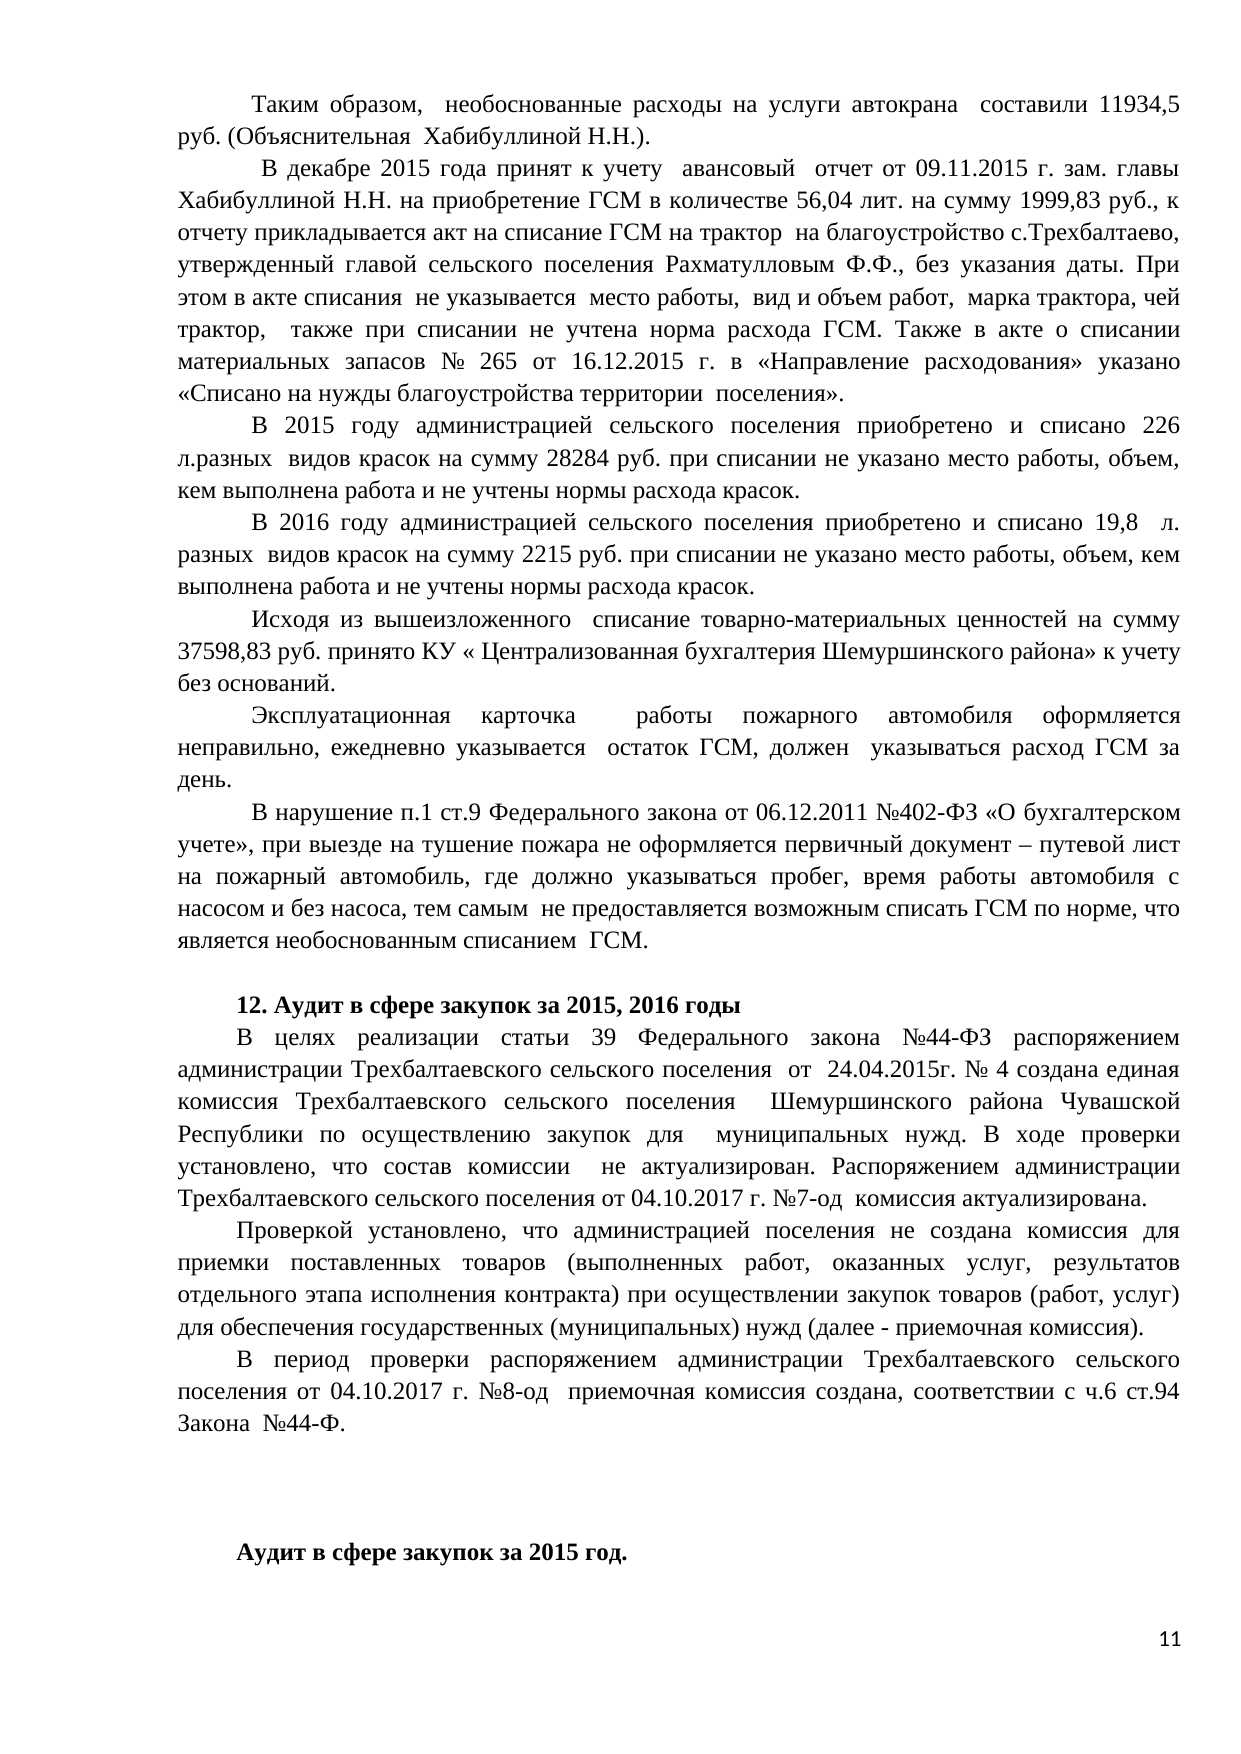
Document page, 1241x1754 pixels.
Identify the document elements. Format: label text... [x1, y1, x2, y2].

text Исходя из вышеизложенного списание товарно-материальных ценностей на сумму 37598,83 руб. принято КУ « Централизованная бухгалтерия Шемуршинского района» к учету без оснований. [177, 376, 1181, 468]
text Аудит в сфере закупок за 2015 год. [177, 1300, 1181, 1329]
text Бюджет Трехбалтаевского сельского поселения Шемуршинского района решением Собрания депутатов Трехбалтаевсого сельского поселения Шемуршинского района Чувашской Республики 25.11.2014 года №1 «О бюджете Трехбалтаевского сельского поселения Шемуршинского района Чувашской Республики на 2015 год». [177, 1332, 1181, 1456]
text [177, 89, 1181, 181]
text В целях реализации статьи 39 Федерального закона №44-ФЗ распоряжением администрации Трехбалтаевского сельского поселения от 24.04.2015г. № 4 создана единая комиссия Трехбалтаевского сельского поселения Шемуршинского района Чувашской Республики по осуществлению закупок для муниципальных нужд. В ходе проверки установлено, что состав комиссии не актуализирован. Распоряжением администрации Трехбалтаевского сельского поселения от 04.10.2017 г. №7-од комиссия актуализирована. [177, 790, 1181, 978]
text 12. Аудит в сфере закупок за 2015, 2016 годы [177, 758, 1181, 787]
text В период проверки распоряжением администрации Трехбалтаевского сельского поселения от 04.10.2017 г. №8-од приемочная комиссия создана, соответствии с ч.6 ст.94 Закона №44-Ф. [177, 1109, 1181, 1201]
text Проверкой установлено, что администрацией поселения не создана комиссия для приемки поставленных товаров (выполненных работ, оказанных услуг, результатов отдельного этапа исполнения контракта) при осуществлении закупок товаров (работ, услуг) для обеспечения государственных (муниципальных) нужд (далее - приемочная комиссия). [177, 981, 1181, 1106]
text В 2016 году администрацией сельского поселения приобретено и списано 19,8 л. разных видов красок на сумму 2215 руб. при списании не указано место работы, объем, кем выполнена работа и не учтены нормы расхода красок. [177, 280, 1181, 372]
text В 2015 году администрацией сельского поселения приобретено и списано 226 л.разных видов красок на сумму 28284 руб. при списании не указано место работы, объем, кем выполнена работа и не учтены нормы расхода красок. [177, 184, 1181, 277]
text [177, 1459, 1181, 1616]
text В нарушение п.1 ст.9 Федерального закона от 06.12.2011 №402-ФЗ «О бухгалтерском учете», при выезде на тушение пожара не оформляется первичный документ – путевой лист на пожарный автомобиль, где должно указываться пробег, время работы автомобиля с насосом и без насоса, тем самым не предоставляется возможным списать ГСМ по норме, что является необоснованным списанием ГСМ. [177, 567, 1181, 723]
text Эксплуатационная карточка работы пожарного автомобиля оформляется неправильно, ежедневно указывается остаток ГСМ, должен указываться расход ГСМ за день. [177, 471, 1181, 564]
